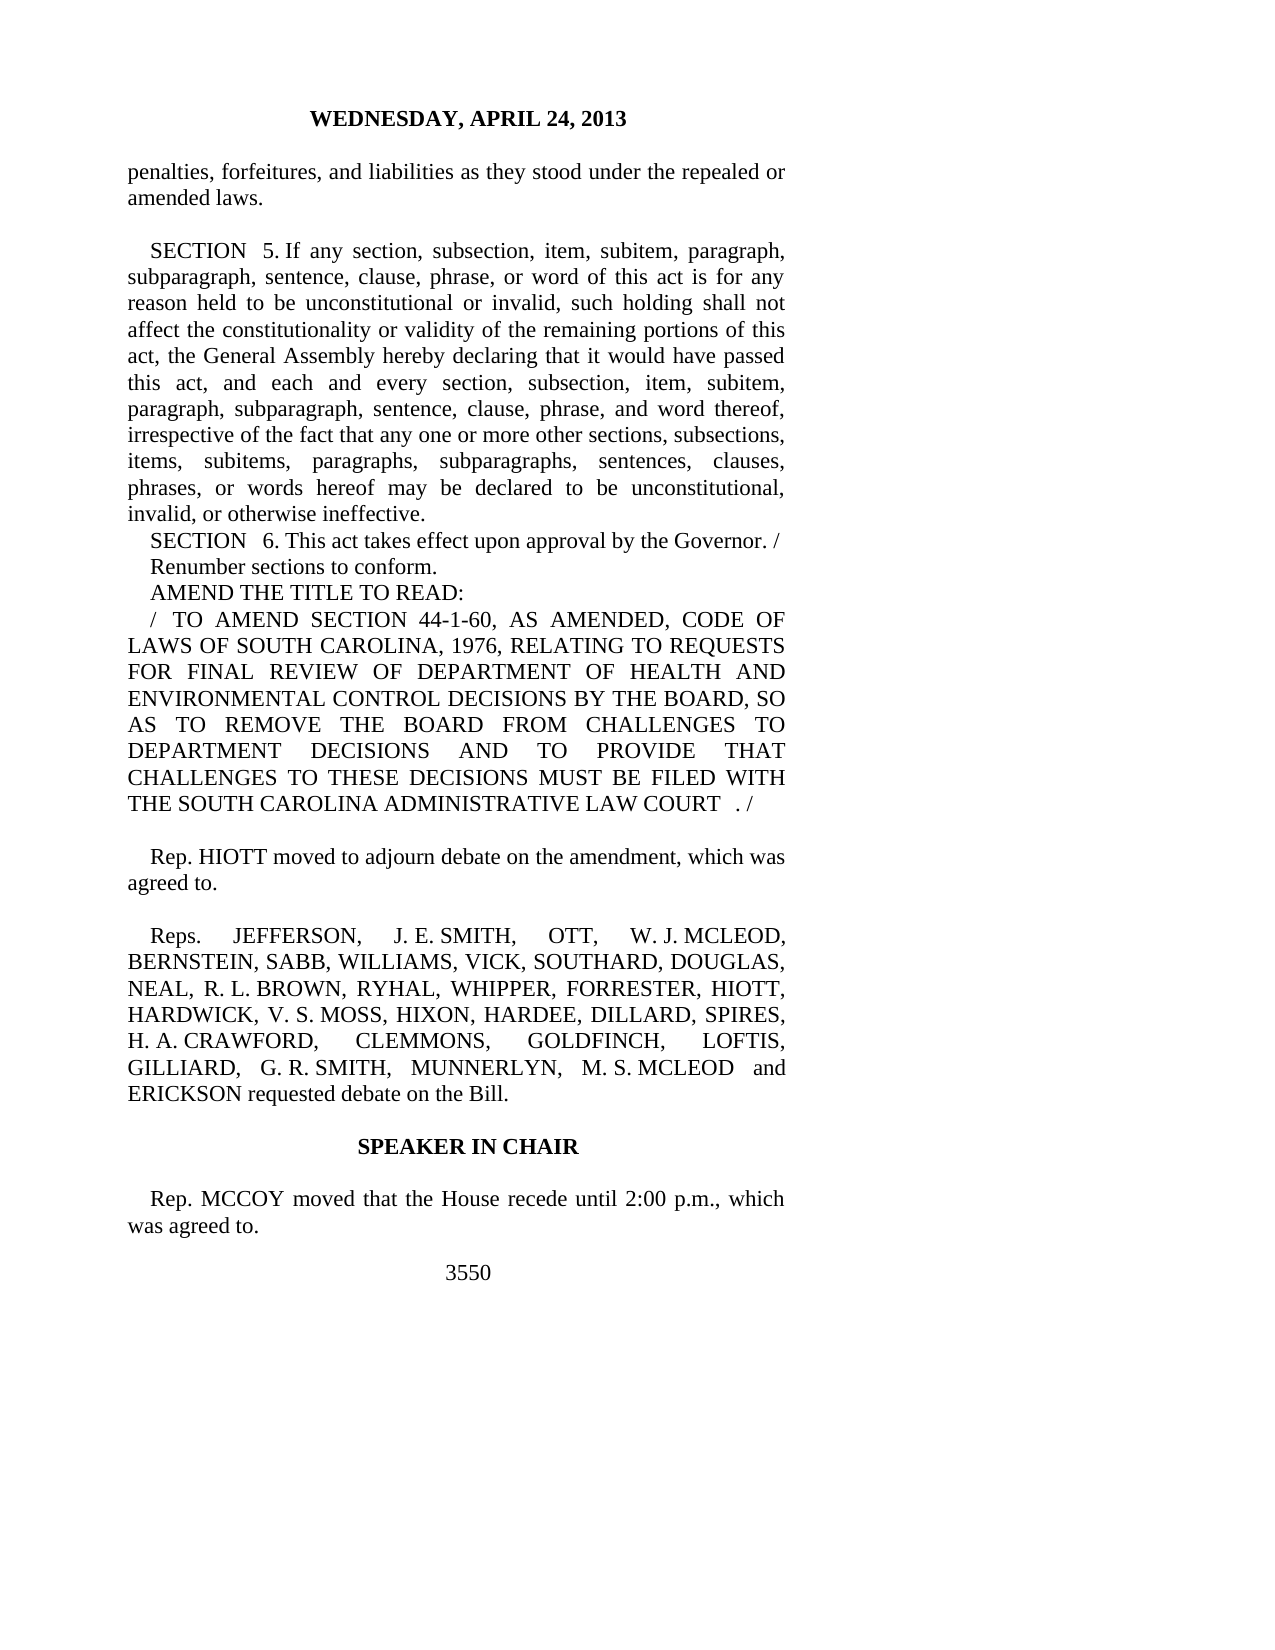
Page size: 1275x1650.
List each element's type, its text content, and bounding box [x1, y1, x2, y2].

text Rep. MCCOY moved that the House recede until 2:00 p.m., which was agreed to. [127, 1186, 786, 1238]
text SECTION 5. If any section, subsection, item, subitem, paragraph, subparagraph, sentence, clause, phrase, or word of this act is for any reason held to be unconstitutional or invalid, such holding shall not affect the constitutionality or validity of the remaining portions of this act, the General Assembly hereby declaring that it would have passed this act, and each and every section, subsection, item, subitem, paragraph, subparagraph, sentence, clause, phrase, and word thereof, irrespective of the fact that any one or more other sections, subsections, items, subitems, paragraphs, subparagraphs, sentences, clauses, phrases, or words hereof may be declared to be unconstitutional, invalid, or otherwise ineffective. [127, 237, 786, 527]
text Reps. JEFFERSON, J. E. SMITH, OTT, W. J. MCLEOD, BERNSTEIN, SABB, WILLIAMS, VICK, SOUTHARD, DOUGLAS, NEAL, R. L. BROWN, RYHAL, WHIPPER, FORRESTER, HIOTT, HARDWICK, V. S. MOSS, HIXON, HARDEE, DILLARD, SPIRES, H. A. CRAWFORD, CLEMMONS, GOLDFINCH, LOFTIS, GILLIARD, G. R. SMITH, MUNNERLYN, M. S. MCLEOD and ERICKSON requested debate on the Bill. [127, 922, 786, 1106]
text SECTION 6. This act takes effect upon approval by the Governor. / [127, 527, 786, 553]
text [127, 158, 786, 210]
text / TO AMEND SECTION 44-1-60, AS AMENDED, CODE OF LAWS OF SOUTH CAROLINA, 1976, RELATING TO REQUESTS FOR FINAL REVIEW OF DEPARTMENT OF HEALTH AND ENVIRONMENTAL CONTROL DECISIONS BY THE BOARD, SO AS TO REMOVE THE BOARD FROM CHALLENGES TO DEPARTMENT DECISIONS AND TO PROVIDE THAT CHALLENGES TO THESE DECISIONS MUST BE FILED WITH THE SOUTH CAROLINA ADMINISTRATIVE LAW COURT . / [127, 606, 786, 817]
text Renumber sections to conform. [127, 553, 786, 579]
text AMEND THE TITLE TO READ: [127, 579, 786, 606]
text Rep. HIOTT moved to adjourn debate on the amendment, which was agreed to. [127, 843, 786, 896]
text SPEAKER IN CHAIR [127, 1133, 786, 1159]
